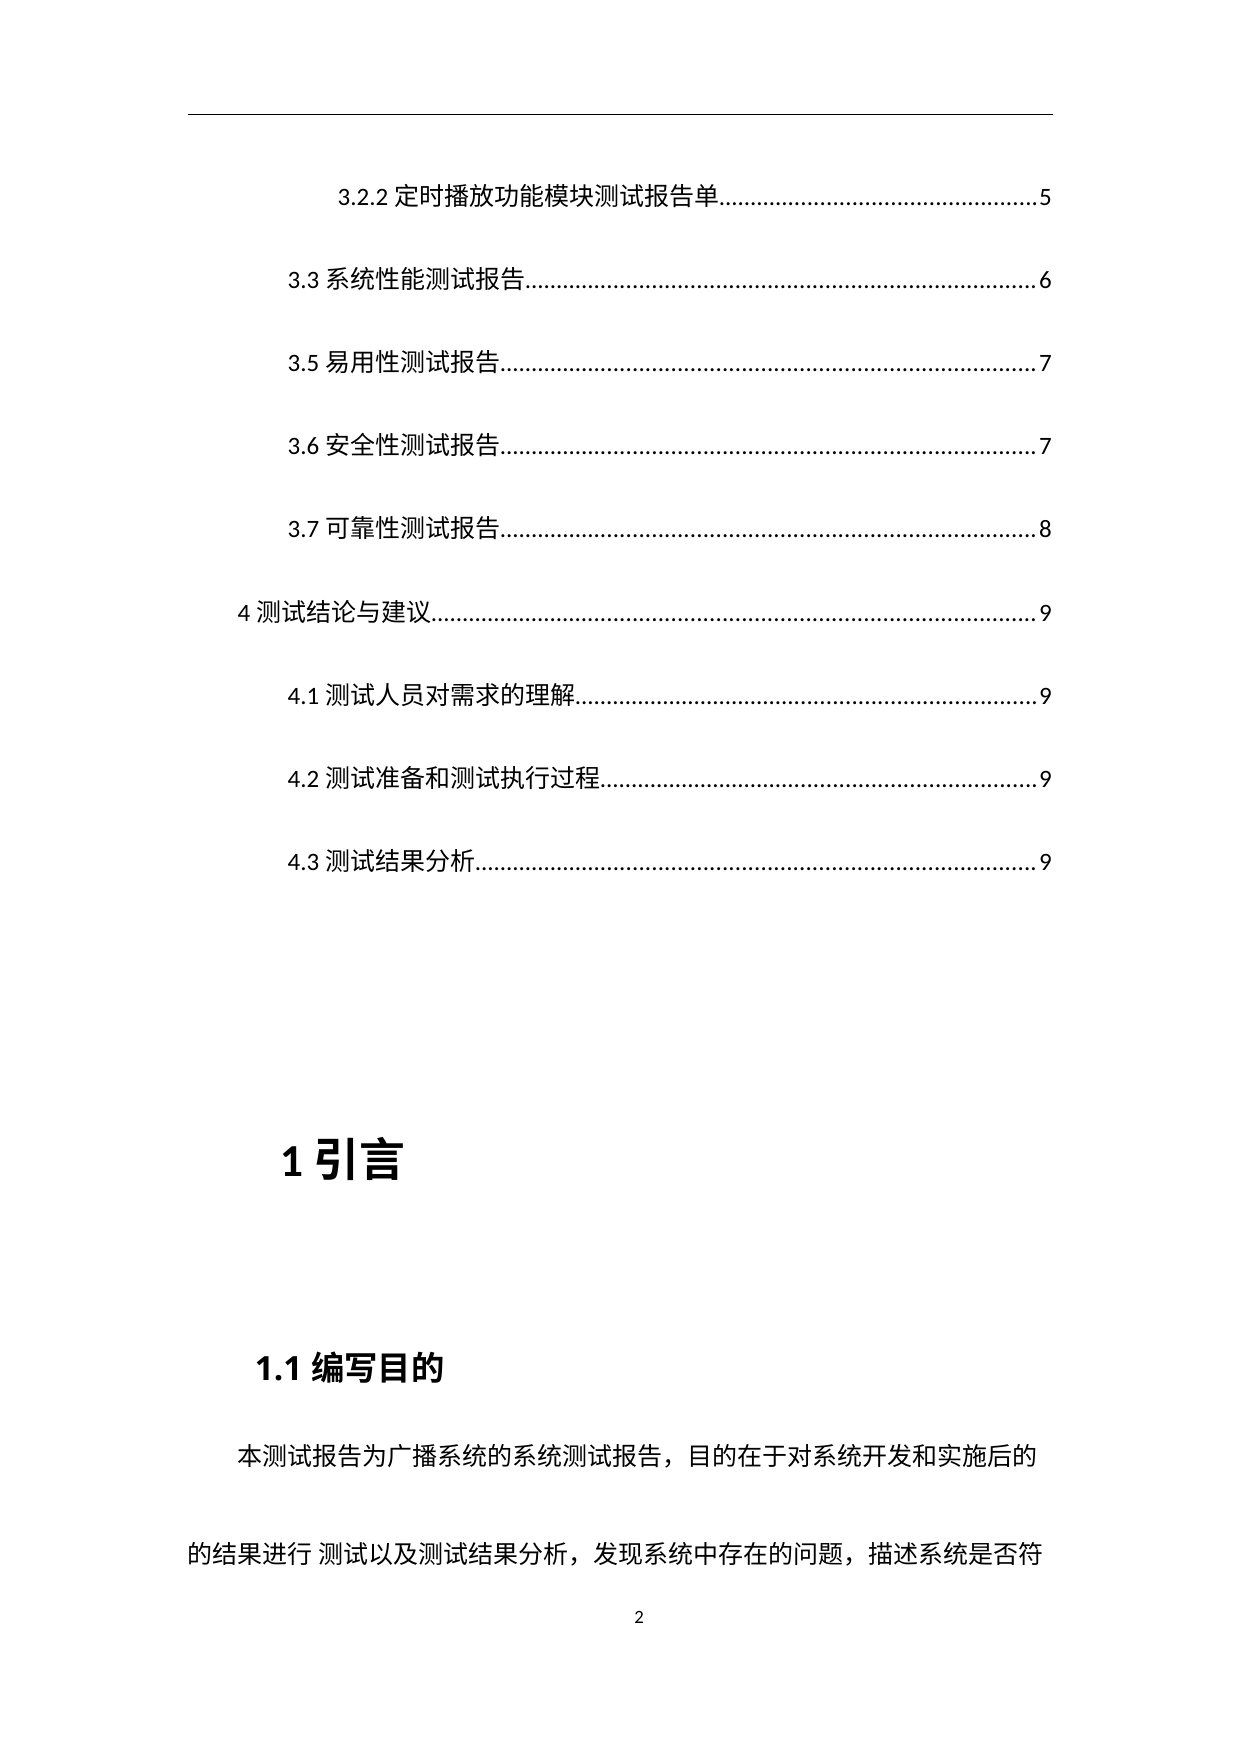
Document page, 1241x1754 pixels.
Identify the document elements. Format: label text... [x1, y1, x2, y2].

text 1.1 编写目的 [187, 1333, 1053, 1398]
subtitle 1 引言 [187, 1108, 1053, 1205]
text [187, 1422, 1053, 1585]
